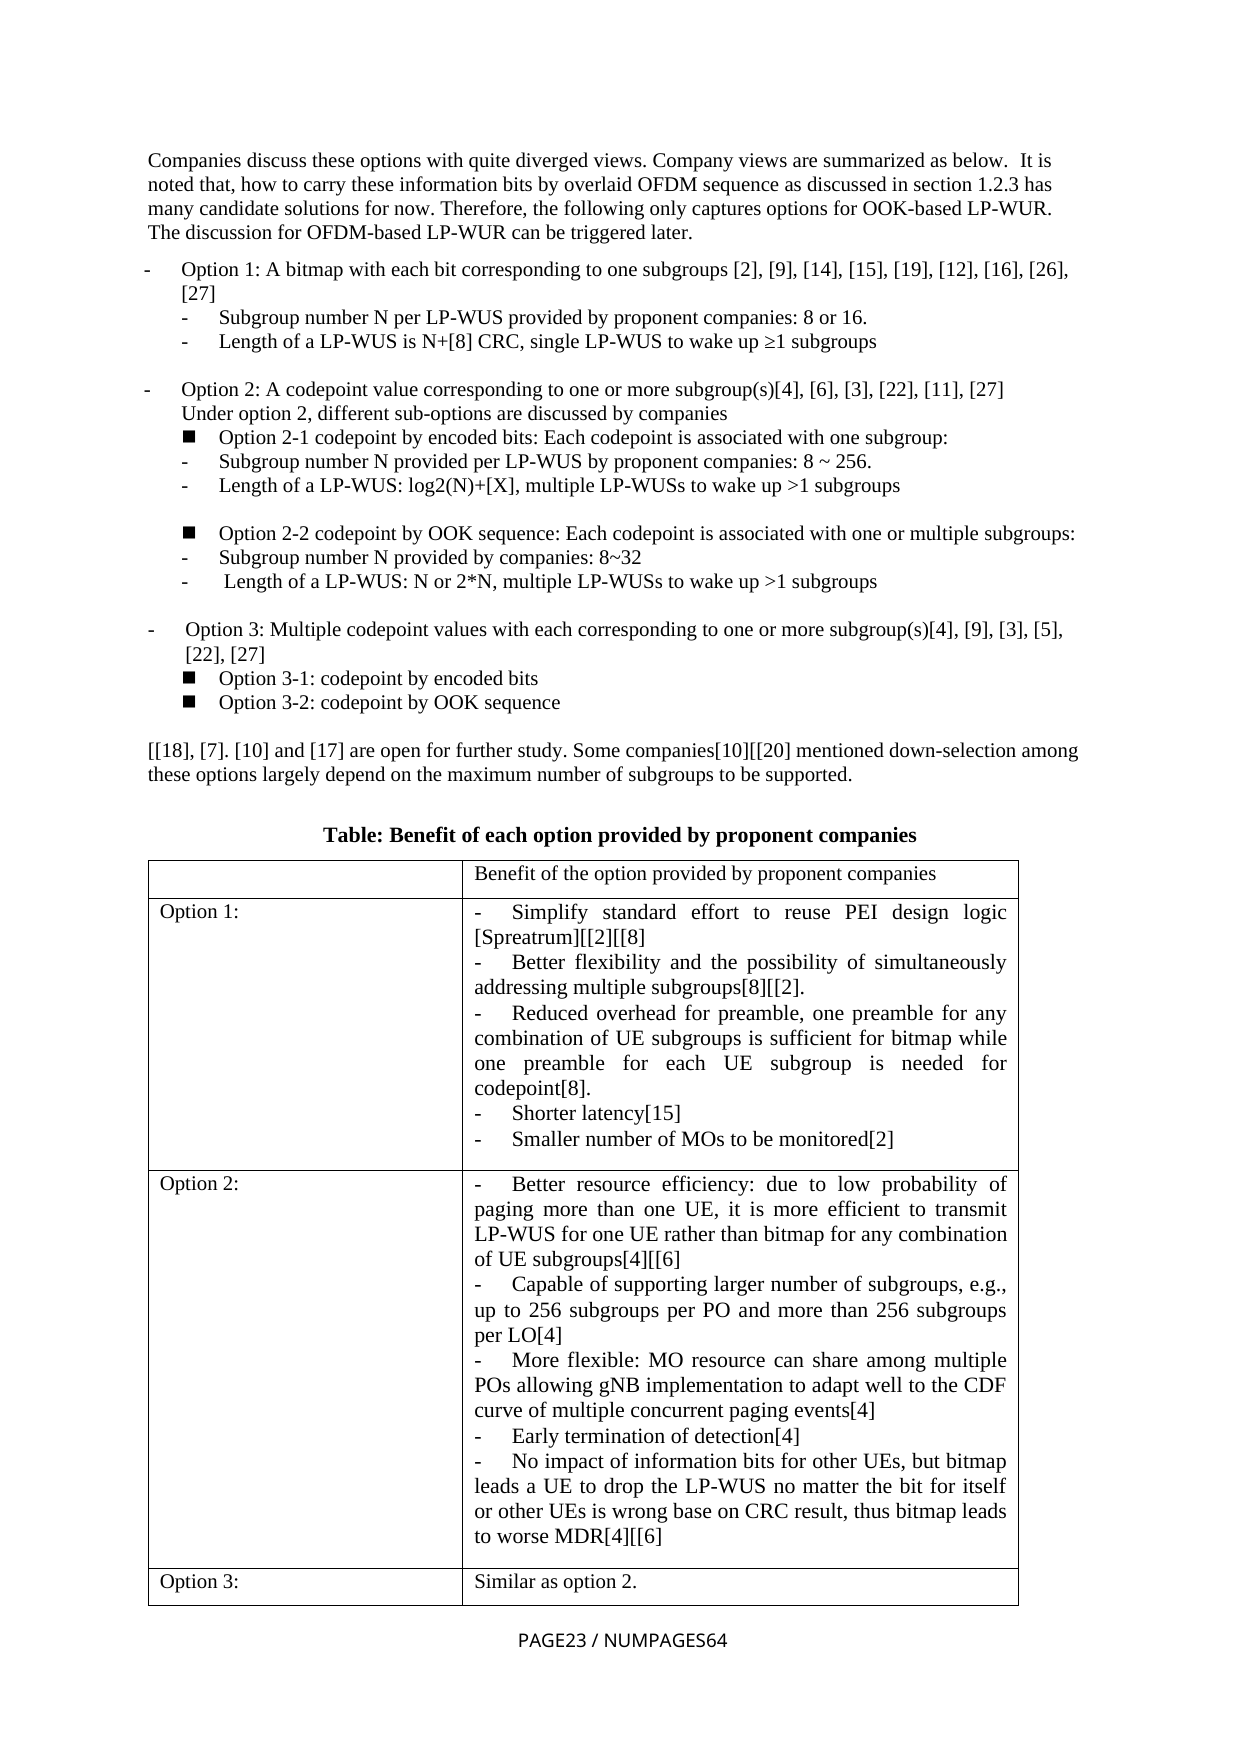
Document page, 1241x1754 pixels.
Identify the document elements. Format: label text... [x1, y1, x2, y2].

text Companies discuss these options with quite diverged views. Company views are summarized as below. It is noted that, how to carry these information bits by overlaid OFDM sequence as discussed in section 1.2.3 has many candidate solutions for now. Therefore, the following only captures options for OOK-based LP-WUR. The discussion for OFDM-based LP-WUR can be triggered later. [148, 148, 1092, 244]
list Option 2-2 codepoint by OOK sequence: Each codepoint is associated with one or multiple subgroups: [181, 521, 1092, 545]
table_cell Option 2: [149, 1171, 462, 1567]
table_header [149, 861, 462, 898]
list Length of a LP-WUS: log2(N)+[X], multiple LP-WUSs to wake up >1 subgroups [181, 473, 1092, 497]
table_cell Simplify standard effort to reuse PEI design logic [Spreatrum][[2][[8] Better flexibility and the possibility of simultaneously addressing multiple subgroups[8][[2]. Reduced overhead for preamble, one preamble for any combination of UE subgroups is sufficient for bitmap while one preamble for each UE subgroup is needed for codepoint[8]. Shorter latency[15] Smaller number of MOs to be monitored[2] [463, 899, 1018, 1169]
list Subgroup number N provided by companies: 8~32 [181, 545, 1092, 569]
list Subgroup number N provided per LP-WUS by proponent companies: 8 ~ 256. [181, 449, 1092, 473]
text Under option 2, different sub-options are discussed by companies [181, 401, 1092, 425]
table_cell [463, 1569, 1018, 1605]
table_cell Option 1: [149, 899, 462, 1169]
list Subgroup number N per LP-WUS provided by proponent companies: 8 or 16. [181, 304, 1092, 329]
list Option 3-2: codepoint by OOK sequence [181, 689, 1092, 714]
list Option 2-1 codepoint by encoded bits: Each codepoint is associated with one subgroup: [181, 425, 1092, 449]
table_cell Option 3: [149, 1569, 462, 1605]
list Option 3: Multiple codepoint values with each corresponding to one or more subgroup(s)[4], [9], [3], [5], [22], [27] [148, 617, 1092, 666]
table_cell Better resource efficiency: due to low probability of paging more than one UE, it is more efficient to transmit LP-WUS for one UE rather than bitmap for any combination of UE subgroups[4][[6] Capable of supporting larger number of subgroups, e.g., up to 256 subgroups per PO and more than 256 subgroups per LO[4] More flexible: MO resource can share among multiple POs allowing gNB implementation to adapt well to the CDF curve of multiple concurrent paging events[4] Early termination of detection[4] No impact of information bits for other UEs, but bitmap leads a UE to drop the LP-WUS no matter the bit for itself or other UEs is wrong base on CRC result, thus bitmap leads to worse MDR[4][[6] [463, 1171, 1018, 1567]
list Length of a LP-WUS: N or 2*N, multiple LP-WUSs to wake up >1 subgroups [181, 569, 1092, 593]
list Option 2: A codepoint value corresponding to one or more subgroup(s)[4], [6], [3], [22], [11], [27] [143, 377, 1092, 401]
list Length of a LP-WUS is N+[8] CRC, single LP-WUS to wake up ≥1 subgroups [181, 329, 1092, 353]
text [[18], [7]. [10] and [17] are open for further study. Some companies[10][[20] mentioned down-selection among these options largely depend on the maximum number of subgroups to be supported. [148, 738, 1092, 786]
list Option 3-1: codepoint by encoded bits [181, 666, 1092, 689]
text Table: Benefit of each option provided by proponent companies [148, 822, 1092, 848]
table_header Benefit of the option provided by proponent companies [463, 861, 1018, 898]
list Option 1: A bitmap with each bit corresponding to one subgroups [2], [9], [14], [15], [19], [12], [16], [26], [27] [143, 256, 1092, 304]
